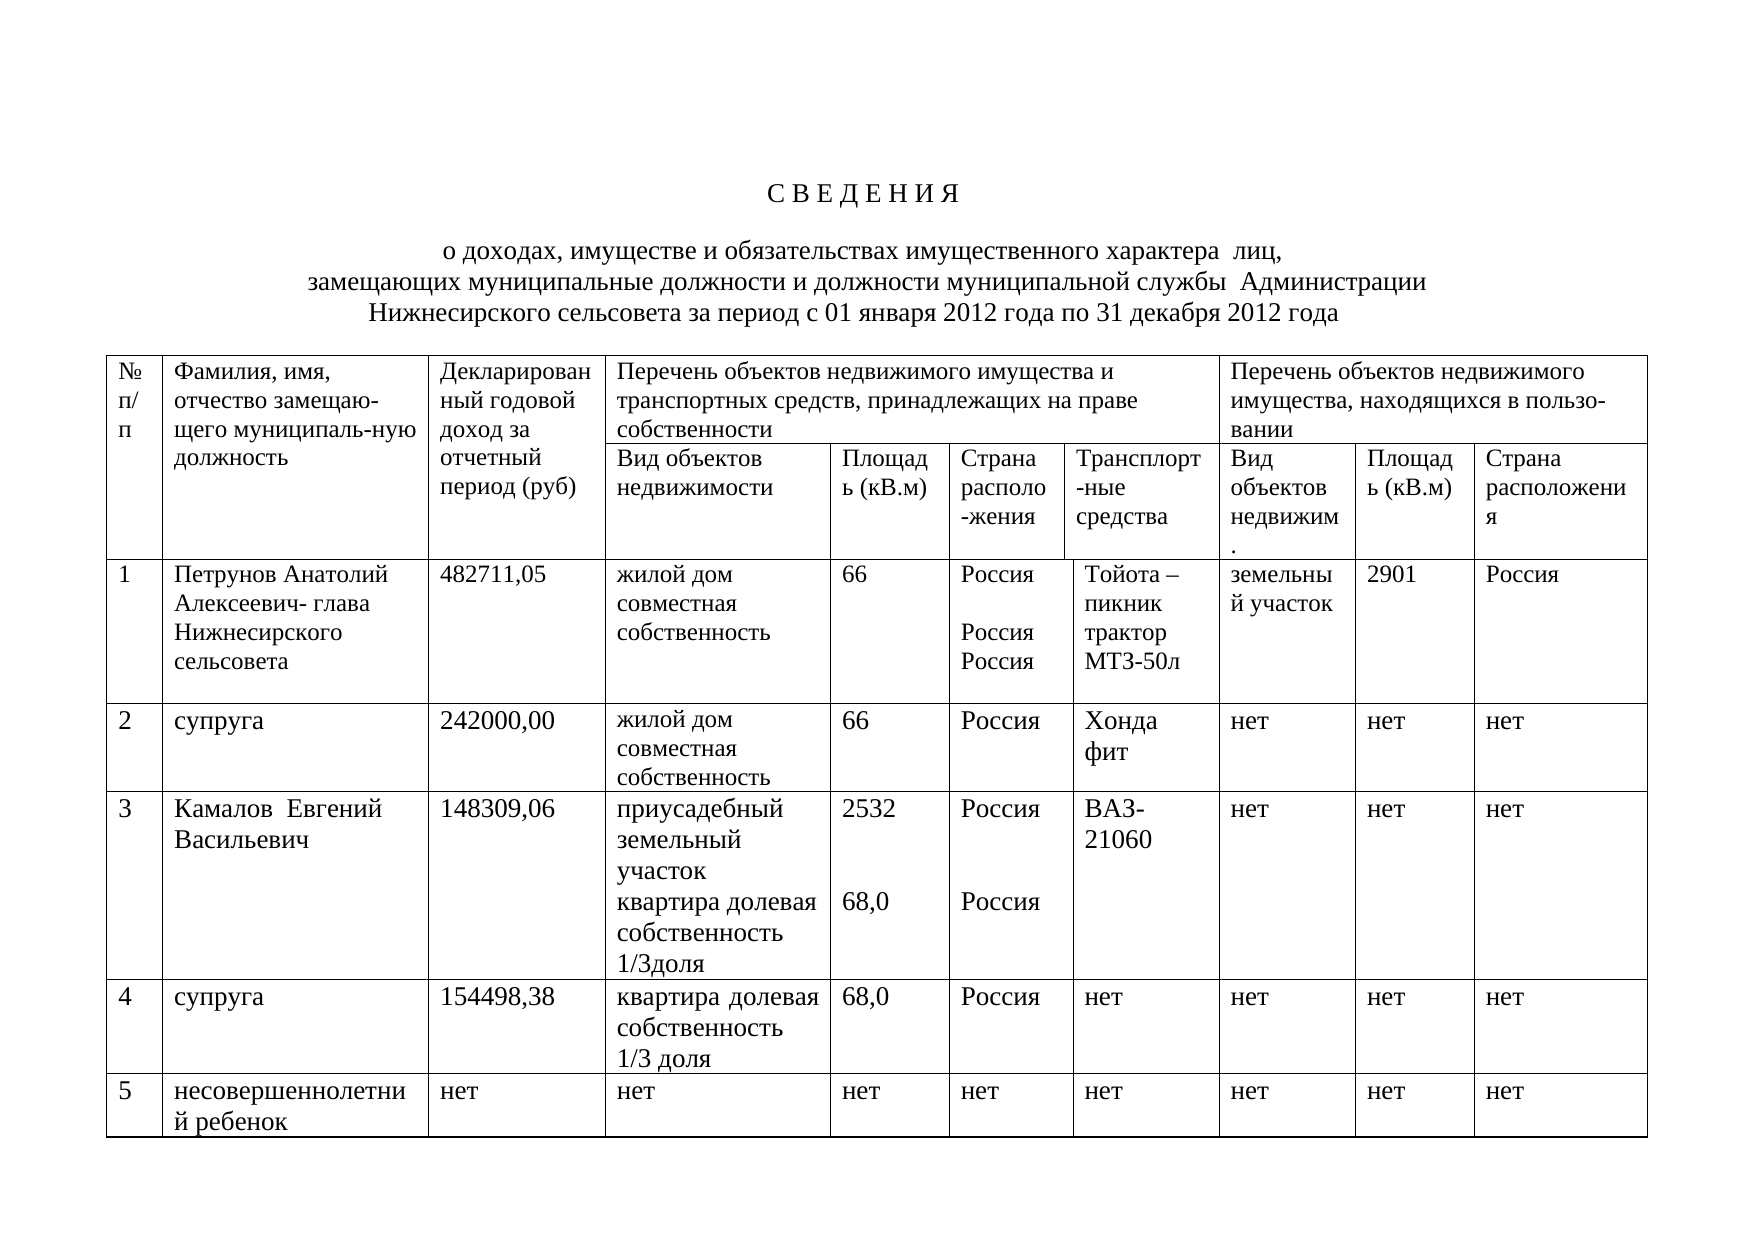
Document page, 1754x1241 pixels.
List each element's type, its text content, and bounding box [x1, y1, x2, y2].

table_cell нет [606, 1074, 830, 1136]
table_cell нет [1220, 1074, 1355, 1136]
table_header Фамилия, имя, отчество замещаю-щего муниципаль-ную должность [163, 356, 428, 558]
text о доходах, имуществе и обязательствах имущественного характера лиц, [118, 234, 1636, 265]
table_cell 4 [107, 980, 162, 1073]
table_cell Страна расположения [1475, 444, 1647, 558]
table_cell нет [1475, 704, 1647, 791]
table_cell нет [1074, 1074, 1219, 1136]
table_cell 242000,00 [429, 704, 605, 791]
table_cell жилой дом совместная собственность [606, 704, 830, 791]
table_cell 5 [107, 1074, 162, 1136]
table_cell Петрунов Анатолий Алексеевич- глава Нижнесирского сельсовета [163, 560, 428, 703]
table_cell нет [831, 1074, 949, 1136]
table_cell 2901 [1356, 560, 1474, 703]
table_header Перечень объектов недвижимого имущества, находящихся в пользо-вании [1220, 356, 1647, 442]
table_cell 482711,05 [429, 560, 605, 703]
table_cell несовершеннолетний ребенок [163, 1074, 428, 1136]
text Нижнесирского сельсовета за период с 01 января 2012 года по 31 декабря 2012 года [118, 296, 1636, 327]
table_cell нет [1475, 980, 1647, 1073]
table_cell 3 [107, 792, 162, 978]
table_cell ВАЗ-21060 [1074, 792, 1219, 978]
table_cell земельный участок [1220, 560, 1355, 703]
table_cell Россия [950, 704, 1073, 791]
table_cell Вид объектов недвижим. [1220, 444, 1355, 558]
table_cell Площадь (кВ.м) [831, 444, 949, 558]
table_cell Вид объектов недвижимости [606, 444, 830, 558]
table_cell Камалов Евгений Васильевич [163, 792, 428, 978]
table_cell 154498,38 [429, 980, 605, 1073]
table_cell Россия [950, 980, 1073, 1073]
table_cell нет [429, 1074, 605, 1136]
table_cell Россия Россия [950, 792, 1073, 978]
table_cell нет [1220, 704, 1355, 791]
table_cell нет [1475, 792, 1647, 978]
table_cell Тойота – пикник трактор МТЗ-50л [1074, 560, 1219, 703]
text С В Е Д Е Н И Я [118, 177, 1636, 208]
table_cell нет [1220, 980, 1355, 1073]
table_header Перечень объектов недвижимого имущества и транспортных средств, принадлежащих на праве собственности [606, 356, 1219, 442]
table_cell Россия [1475, 560, 1647, 703]
table_cell 2532 68,0 [831, 792, 949, 978]
table_cell 68,0 [831, 980, 949, 1073]
table_cell нет [1356, 1074, 1474, 1136]
table_cell нет [950, 1074, 1073, 1136]
table_cell Трансплорт-ные средства [1065, 444, 1219, 558]
table_cell 1 [107, 560, 162, 703]
table_cell нет [1475, 1074, 1647, 1136]
table_cell жилой дом совместная собственность [606, 560, 830, 703]
table_header Декларированный годовой доход за отчетный период (руб) [429, 356, 605, 558]
table_cell Хонда фит [1074, 704, 1219, 791]
table_cell супруга [163, 980, 428, 1073]
table_cell супруга [163, 704, 428, 791]
table_header № п/п [107, 356, 162, 558]
table_cell 66 [831, 704, 949, 791]
table_cell Россия Россия Россия [950, 560, 1073, 703]
table_cell 148309,06 [429, 792, 605, 978]
table_cell нет [1074, 980, 1219, 1073]
table_cell приусадебный земельный участок квартира долевая собственность 1/3доля [606, 792, 830, 978]
table_cell 2 [107, 704, 162, 791]
table_cell Площадь (кВ.м) [1356, 444, 1474, 558]
text замещающих муниципальные должности и должности муниципальной службы Администрации [118, 265, 1636, 296]
table_cell нет [1220, 792, 1355, 978]
table_cell квартира долевая собственность 1/3 доля [606, 980, 830, 1073]
table_cell нет [1356, 980, 1474, 1073]
table_cell Страна располо-жения [950, 444, 1064, 558]
table_cell нет [1356, 792, 1474, 978]
table_cell нет [1356, 704, 1474, 791]
table_cell 66 [831, 560, 949, 703]
